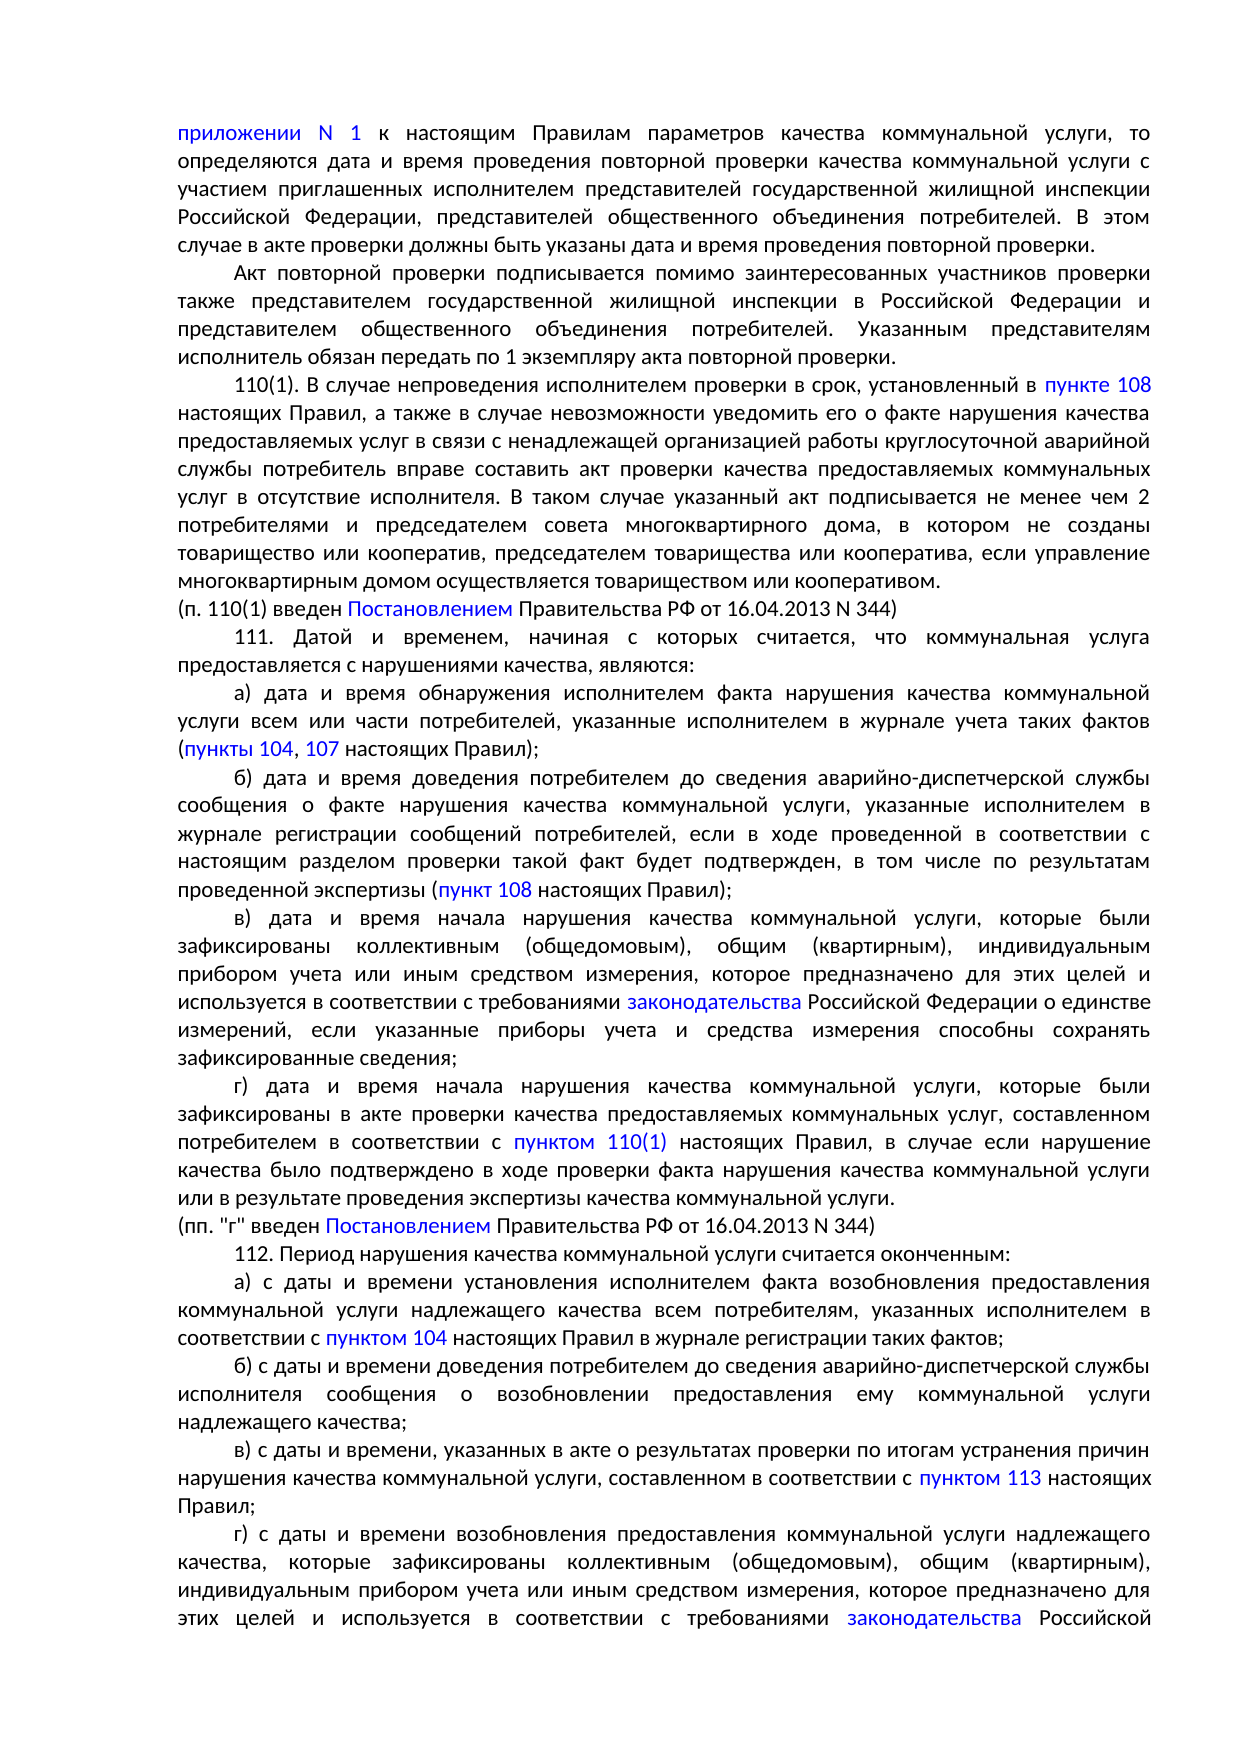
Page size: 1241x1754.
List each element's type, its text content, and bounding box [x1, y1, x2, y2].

text в) дата и время начала нарушения качества коммунальной услуги, которые были зафиксированы коллективным (общедомовым), общим (квартирным), индивидуальным прибором учета или иным средством измерения, которое предназначено для этих целей и используется в соответствии с требованиями законодательства Российской Федерации о единстве измерений, если указанные приборы учета и средства измерения способны сохранять зафиксированные сведения; [177, 903, 1152, 1071]
text в) с даты и времени, указанных в акте о результатах проверки по итогам устранения причин нарушения качества коммунальной услуги, составленном в соответствии с пунктом 113 настоящих Правил; [177, 1435, 1152, 1519]
text 112. Период нарушения качества коммунальной услуги считается оконченным: [177, 1239, 1152, 1267]
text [177, 118, 1152, 258]
text 111. Датой и временем, начиная с которых считается, что коммунальная услуга предоставляется с нарушениями качества, являются: [177, 622, 1152, 678]
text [177, 1519, 1152, 1631]
text 110(1). В случае непроведения исполнителем проверки в срок, установленный в пункте 108 настоящих Правил, а также в случае невозможности уведомить его о факте нарушения качества предоставляемых услуг в связи с ненадлежащей организацией работы круглосуточной аварийной службы потребитель вправе составить акт проверки качества предоставляемых коммунальных услуг в отсутствие исполнителя. В таком случае указанный акт подписывается не менее чем 2 потребителями и председателем совета многоквартирного дома, в котором не созданы товарищество или кооператив, председателем товарищества или кооператива, если управление многоквартирным домом осуществляется товариществом или кооперативом. [177, 370, 1152, 594]
text (п. 110(1) введен Постановлением Правительства РФ от 16.04.2013 N 344) [177, 594, 1152, 622]
text б) дата и время доведения потребителем до сведения аварийно-диспетчерской службы сообщения о факте нарушения качества коммунальной услуги, указанные исполнителем в журнале регистрации сообщений потребителей, если в ходе проведенной в соответствии с настоящим разделом проверки такой факт будет подтвержден, в том числе по результатам проведенной экспертизы (пункт 108 настоящих Правил); [177, 763, 1152, 903]
text а) дата и время обнаружения исполнителем факта нарушения качества коммунальной услуги всем или части потребителей, указанные исполнителем в журнале учета таких фактов (пункты 104, 107 настоящих Правил); [177, 678, 1152, 763]
text (пп. "г" введен Постановлением Правительства РФ от 16.04.2013 N 344) [177, 1211, 1152, 1239]
text г) дата и время начала нарушения качества коммунальной услуги, которые были зафиксированы в акте проверки качества предоставляемых коммунальных услуг, составленном потребителем в соответствии с пунктом 110(1) настоящих Правил, в случае если нарушение качества было подтверждено в ходе проверки факта нарушения качества коммунальной услуги или в результате проведения экспертизы качества коммунальной услуги. [177, 1071, 1152, 1211]
text б) с даты и времени доведения потребителем до сведения аварийно-диспетчерской службы исполнителя сообщения о возобновлении предоставления ему коммунальной услуги надлежащего качества; [177, 1351, 1152, 1435]
text Акт повторной проверки подписывается помимо заинтересованных участников проверки также представителем государственной жилищной инспекции в Российской Федерации и представителем общественного объединения потребителей. Указанным представителям исполнитель обязан передать по 1 экземпляру акта повторной проверки. [177, 258, 1152, 370]
text а) с даты и времени установления исполнителем факта возобновления предоставления коммунальной услуги надлежащего качества всем потребителям, указанных исполнителем в соответствии с пунктом 104 настоящих Правил в журнале регистрации таких фактов; [177, 1267, 1152, 1351]
